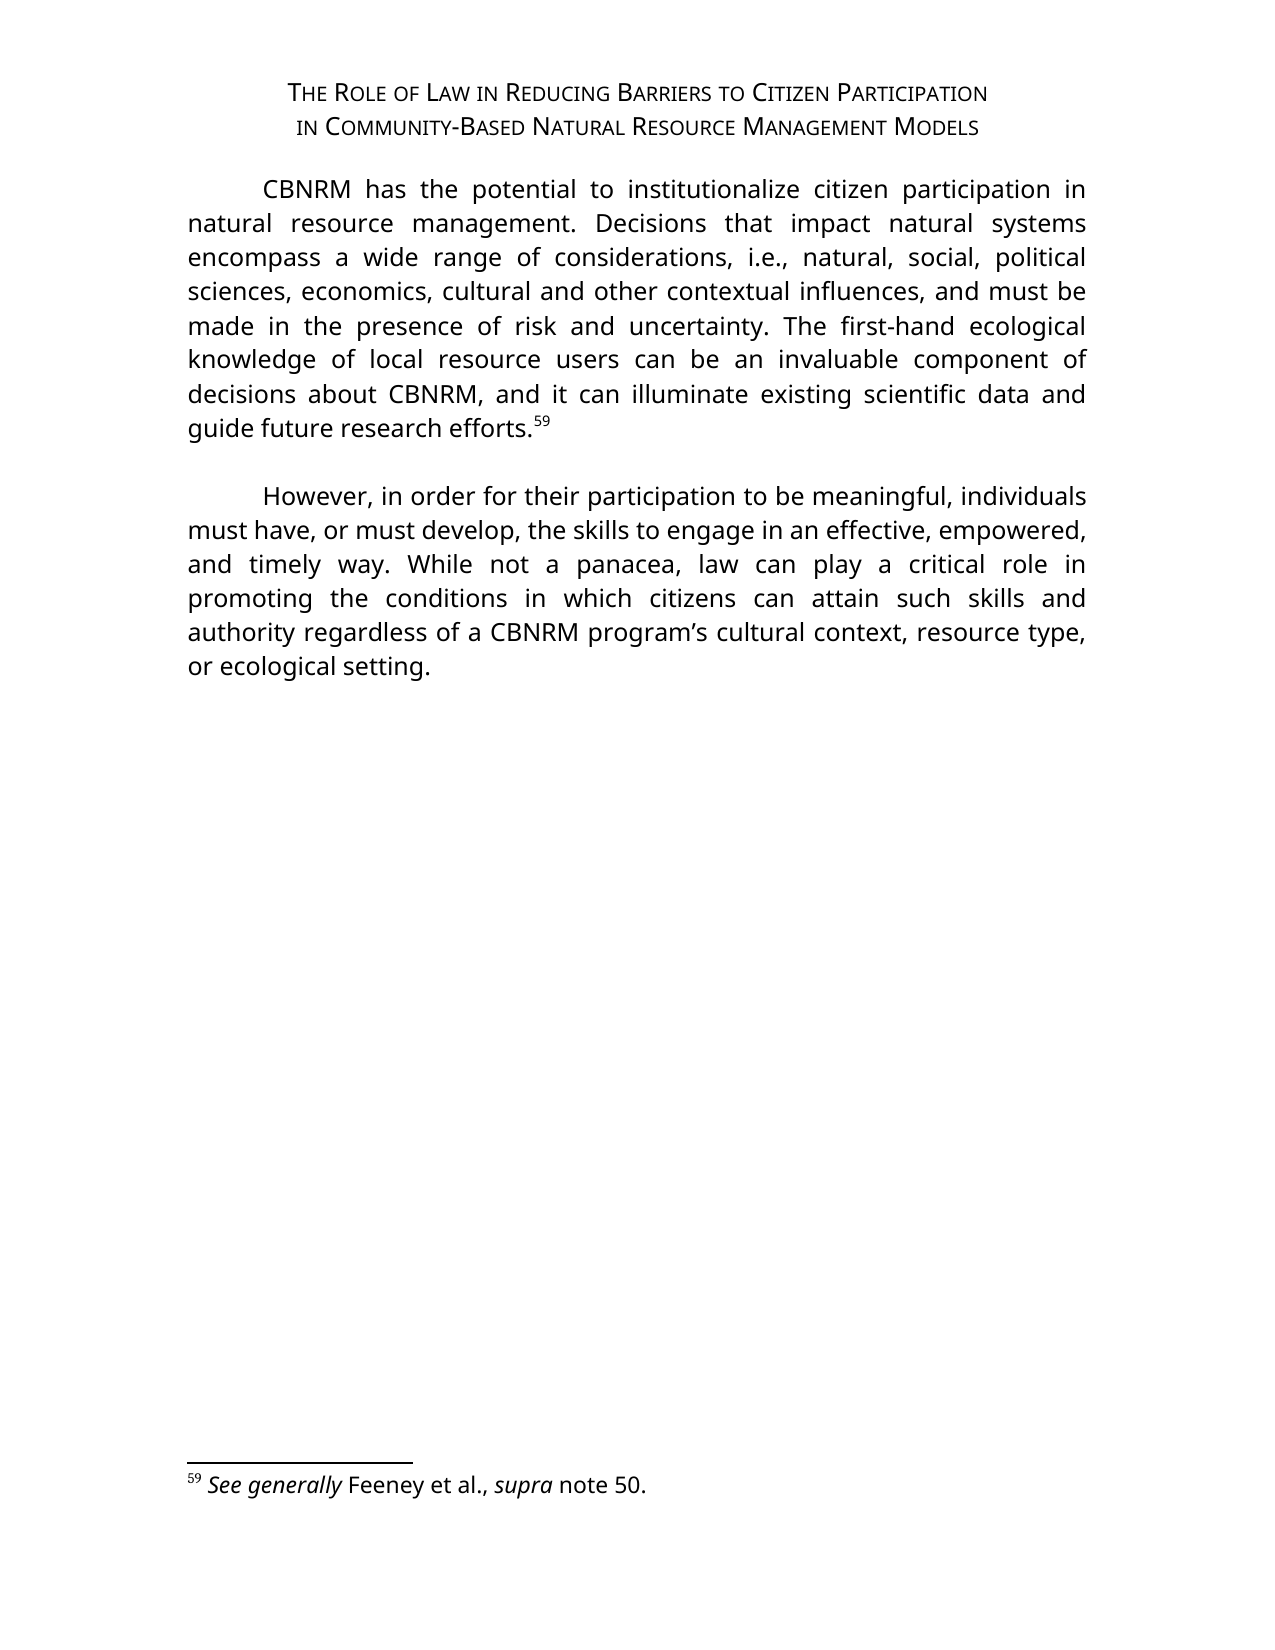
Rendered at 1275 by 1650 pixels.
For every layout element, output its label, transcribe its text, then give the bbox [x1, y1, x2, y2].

text CBNRM has the potential to institutionalize citizen participation in natural resource management. Decisions that impact natural systems encompass a wide range of considerations, i.e., natural, social, political sciences, economics, cultural and other contextual influences, and must be made in the presence of risk and uncertainty. The first-hand ecological knowledge of local resource users can be an invaluable component of decisions about CBNRM, and it can illuminate existing scientific data and guide future research efforts. [187, 172, 1087, 444]
text However, in order for their participation to be meaningful, individuals must have, or must develop, the skills to engage in an effective, empowered, and timely way. While not a panacea, law can play a critical role in promoting the conditions in which citizens can attain such skills and authority regardless of a CBNRM program’s cultural context, resource type, or ecological setting. [187, 478, 1087, 683]
